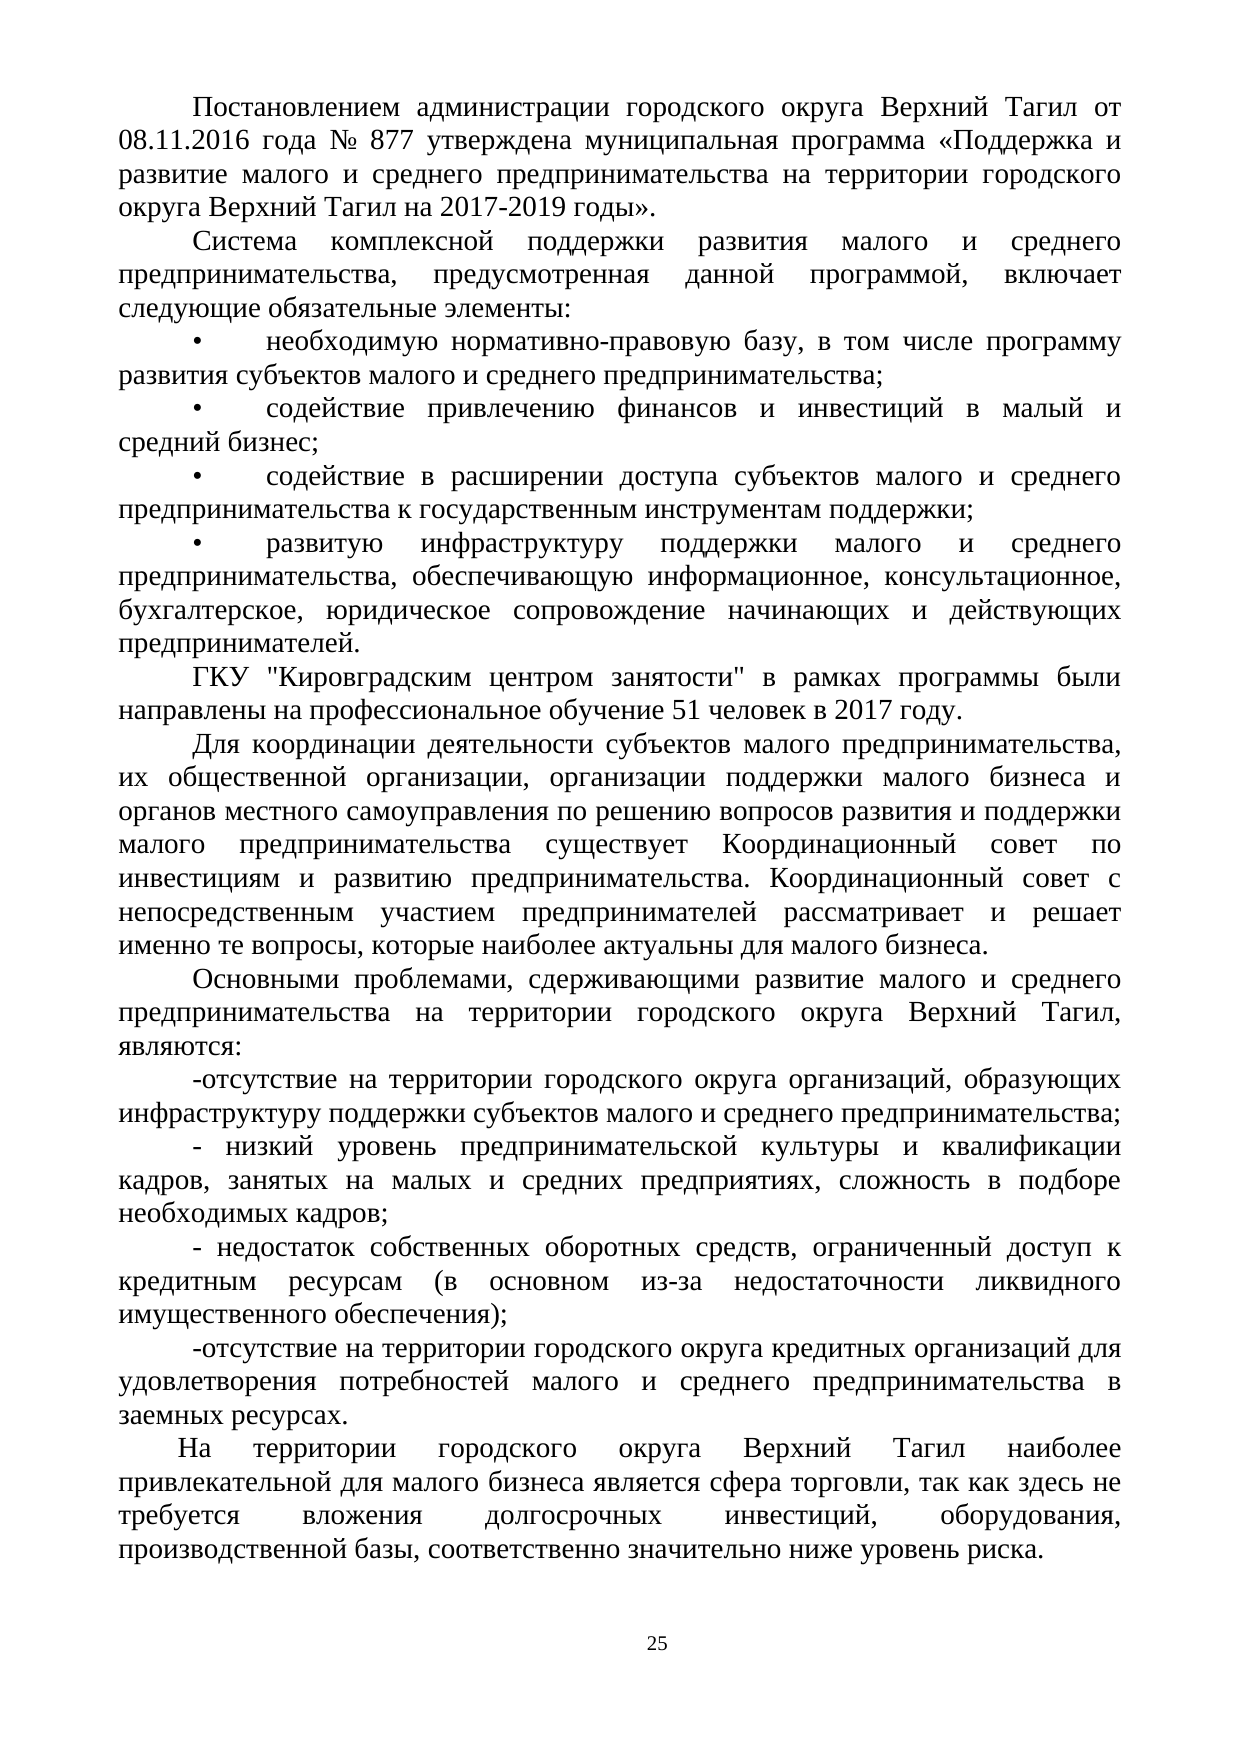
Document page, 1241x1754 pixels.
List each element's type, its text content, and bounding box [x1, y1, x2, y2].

text Для координации деятельности субъектов малого предпринимательства, их общественной организации, организации поддержки малого бизнеса и органов местного самоуправления по решению вопросов развития и поддержки малого предпринимательства существует Координационный совет по инвестициям и развитию предпринимательства. Координационный совет с непосредственным участием предпринимателей рассматривает и решает именно те вопросы, которые наиболее актуальны для малого бизнеса. [118, 726, 1122, 961]
text • содействие привлечению финансов и инвестиций в малый и средний бизнес; [118, 391, 1122, 458]
text • развитую инфраструктуру поддержки малого и среднего предпринимательства, обеспечивающую информационное, консультационное, бухгалтерское, юридическое сопровождение начинающих и действующих предпринимателей. [118, 525, 1122, 659]
text - низкий уровень предпринимательской культуры и квалификации кадров, занятых на малых и средних предприятиях, сложность в подборе необходимых кадров; [118, 1128, 1122, 1229]
text • необходимую нормативно-правовую базу, в том числе программу развития субъектов малого и среднего предпринимательства; [118, 323, 1122, 391]
text Постановлением администрации городского округа Верхний Тагил от 08.11.2016 года № 877 утверждена муниципальная программа «Поддержка и развитие малого и среднего предпринимательства на территории городского округа Верхний Тагил на 2017-2019 годы». [118, 89, 1122, 223]
text -отсутствие на территории городского округа кредитных организаций для удовлетворения потребностей малого и среднего предпринимательства в заемных ресурсах. [118, 1330, 1122, 1430]
text • содействие в расширении доступа субъектов малого и среднего предпринимательства к государственным инструментам поддержки; [118, 458, 1122, 525]
text -отсутствие на территории городского округа организаций, образующих инфраструктуру поддержки субъектов малого и среднего предпринимательства; [118, 1061, 1122, 1128]
text Система комплексной поддержки развития малого и среднего предпринимательства, предусмотренная данной программой, включает следующие обязательные элементы: [118, 223, 1122, 323]
text На территории городского округа Верхний Тагил наиболее привлекательной для малого бизнеса является сфера торговли, так как здесь не требуется вложения долгосрочных инвестиций, оборудования, производственной базы, соответственно значительно ниже уровень риска. [118, 1430, 1122, 1564]
text Основными проблемами, сдерживающими развитие малого и среднего предпринимательства на территории городского округа Верхний Тагил, являются: [118, 961, 1122, 1061]
text ГКУ "Кировградским центром занятости" в рамках программы были направлены на профессиональное обучение 51 человек в 2017 году. [118, 659, 1122, 726]
text - недостаток собственных оборотных средств, ограниченный доступ к кредитным ресурсам (в основном из-за недостаточности ликвидного имущественного обеспечения); [118, 1229, 1122, 1330]
